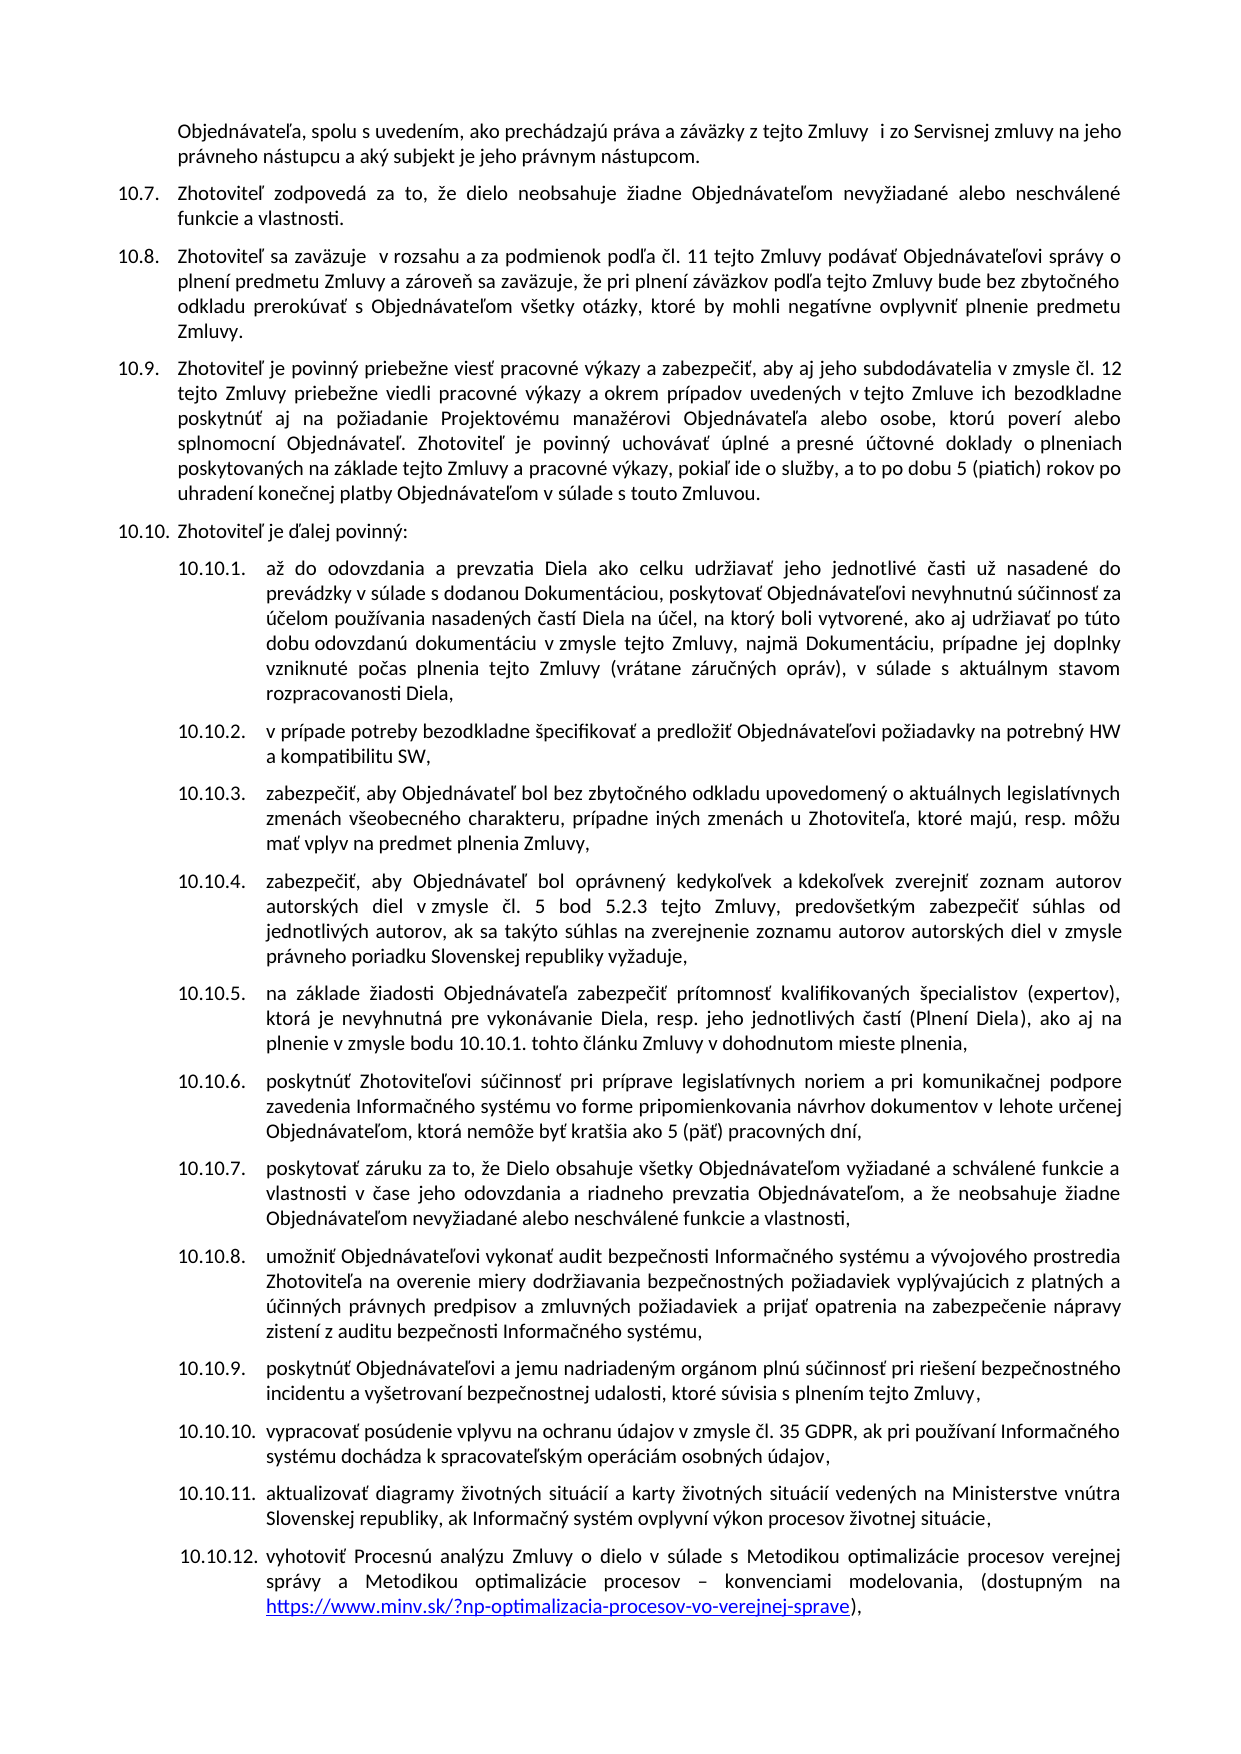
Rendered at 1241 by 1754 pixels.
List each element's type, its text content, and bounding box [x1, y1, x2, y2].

subtitle poskytnúť Objednávateľovi a jemu nadriadeným orgánom plnú súčinnosť pri riešení bezpečnostného incidentu a vyšetrovaní bezpečnostnej udalosti, ktoré súvisia s plnením tejto Zmluvy, [177, 1356, 1122, 1406]
subtitle vyhotoviť Procesnú analýzu Zmluvy o dielo v súlade s Metodikou optimalizácie procesov verejnej správy a Metodikou optimalizácie procesov – konvenciami modelovania, (dostupným na https://www.minv.sk/?np-optimalizacia-procesov-vo-verejnej-sprave), [179, 1543, 1122, 1618]
subtitle poskytnúť Zhotoviteľovi súčinnosť pri príprave legislatívnych noriem a pri komunikačnej podpore zavedenia Informačného systému vo forme pripomienkovania návrhov dokumentov v lehote určenej Objednávateľom, ktorá nemôže byť kratšia ako 5 (päť) pracovných dní, [177, 1068, 1122, 1143]
subtitle zabezpečiť, aby Objednávateľ bol oprávnený kedykoľvek a kdekoľvek zverejniť zoznam autorov autorských diel v zmysle čl. 5 bod 5.2.3 tejto Zmluvy, predovšetkým zabezpečiť súhlas od jednotlivých autorov, ak sa takýto súhlas na zverejnenie zoznamu autorov autorských diel v zmysle právneho poriadku Slovenskej republiky vyžaduje, [177, 868, 1122, 968]
subtitle vypracovať posúdenie vplyvu na ochranu údajov v zmysle čl. 35 GDPR, ak pri používaní Informačného systému dochádza k spracovateľským operáciám osobných údajov, [177, 1418, 1122, 1468]
subtitle Zhotoviteľ zodpovedá za to, že dielo neobsahuje žiadne Objednávateľom nevyžiadané alebo neschválené funkcie a vlastnosti. [117, 181, 1122, 231]
subtitle Zhotoviteľ je ďalej povinný: [117, 518, 1122, 543]
subtitle Zhotoviteľ je povinný priebežne viesť pracovné výkazy a zabezpečiť, aby aj jeho subdodávatelia v zmysle čl. 12 tejto Zmluvy priebežne viedli pracovné výkazy a okrem prípadov uvedených v tejto Zmluve ich bezodkladne poskytnúť aj na požiadanie Projektovému manažérovi Objednávateľa alebo osobe, ktorú poverí alebo splnomocní Objednávateľ. Zhotoviteľ je povinný uchovávať úplné a presné účtovné doklady o plneniach poskytovaných na základe tejto Zmluvy a pracovné výkazy, pokiaľ ide o služby, a to po dobu 5 (piatich) rokov po uhradení konečnej platby Objednávateľom v súlade s touto Zmluvou. [117, 356, 1122, 506]
subtitle poskytovať záruku za to, že Dielo obsahuje všetky Objednávateľom vyžiadané a schválené funkcie a vlastnosti v čase jeho odovzdania a riadneho prevzatia Objednávateľom, a že neobsahuje žiadne Objednávateľom nevyžiadané alebo neschválené funkcie a vlastnosti, [177, 1156, 1122, 1231]
subtitle na základe žiadosti Objednávateľa zabezpečiť prítomnosť kvalifikovaných špecialistov (expertov), ktorá je nevyhnutná pre vykonávanie Diela, resp. jeho jednotlivých častí (Plnení Diela), ako aj na plnenie v zmysle bodu 10.10.1. tohto článku Zmluvy v dohodnutom mieste plnenia, [177, 981, 1122, 1056]
subtitle Zhotoviteľ sa zaväzuje v rozsahu a za podmienok podľa čl. 11 tejto Zmluvy podávať Objednávateľovi správy o plnení predmetu Zmluvy a zároveň sa zaväzuje, že pri plnení záväzkov podľa tejto Zmluvy bude bez zbytočného odkladu prerokúvať s Objednávateľom všetky otázky, ktoré by mohli negatívne ovplyvniť plnenie predmetu Zmluvy. [117, 243, 1122, 343]
subtitle zabezpečiť, aby Objednávateľ bol bez zbytočného odkladu upovedomený o aktuálnych legislatívnych zmenách všeobecného charakteru, prípadne iných zmenách u Zhotoviteľa, ktoré majú, resp. môžu mať vplyv na predmet plnenia Zmluvy, [177, 781, 1122, 856]
subtitle aktualizovať diagramy životných situácií a karty životných situácií vedených na Ministerstve vnútra Slovenskej republiky, ak Informačný systém ovplyvní výkon procesov životnej situácie, [177, 1481, 1122, 1531]
subtitle umožniť Objednávateľovi vykonať audit bezpečnosti Informačného systému a vývojového prostredia Zhotoviteľa na overenie miery dodržiavania bezpečnostných požiadaviek vyplývajúcich z platných a účinných právnych predpisov a zmluvných požiadaviek a prijať opatrenia na zabezpečenie nápravy zistení z auditu bezpečnosti Informačného systému, [177, 1243, 1122, 1343]
subtitle v prípade potreby bezodkladne špecifikovať a predložiť Objednávateľovi požiadavky na potrebný HW a kompatibilitu SW, [177, 718, 1122, 768]
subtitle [118, 118, 1122, 168]
subtitle až do odovzdania a prevzatia Diela ako celku udržiavať jeho jednotlivé časti už nasadené do prevádzky v súlade s dodanou Dokumentáciou, poskytovať Objednávateľovi nevyhnutnú súčinnosť za účelom používania nasadených častí Diela na účel, na ktorý boli vytvorené, ako aj udržiavať po túto dobu odovzdanú dokumentáciu v zmysle tejto Zmluvy, najmä Dokumentáciu, prípadne jej doplnky vzniknuté počas plnenia tejto Zmluvy (vrátane záručných opráv), v súlade s aktuálnym stavom rozpracovanosti Diela, [177, 556, 1122, 706]
